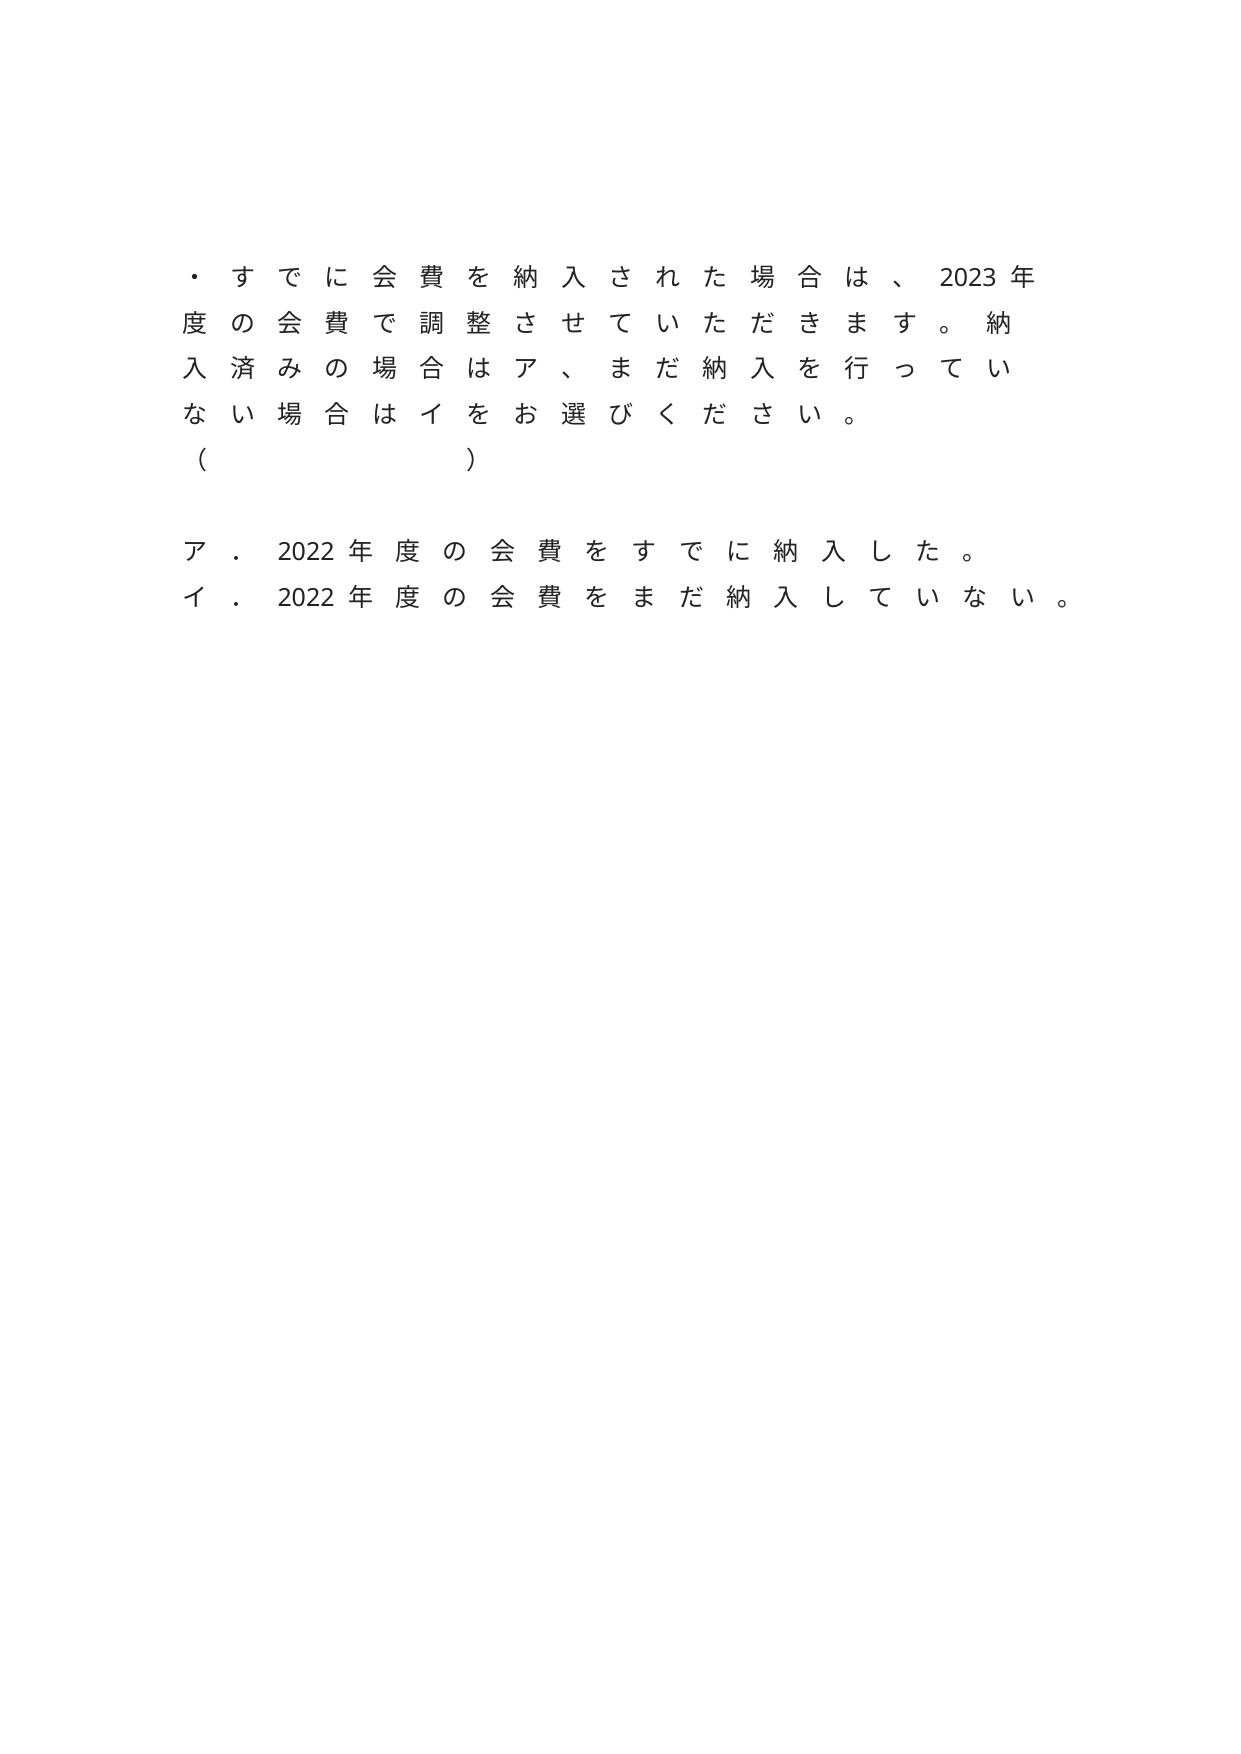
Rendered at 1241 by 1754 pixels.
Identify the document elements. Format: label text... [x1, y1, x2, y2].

text ・すでに会費を納入された場合は、2023年度の会費で調整させていただきます。納入済みの場合はア、まだ納入を行っていない場合はイをお選びください。 [183, 253, 1057, 436]
text （ ） [183, 436, 1057, 481]
text ア．2022年度の会費をすでに納入した。 [183, 527, 1057, 572]
text イ．2022年度の会費をまだ納入していない。 [183, 572, 1057, 618]
